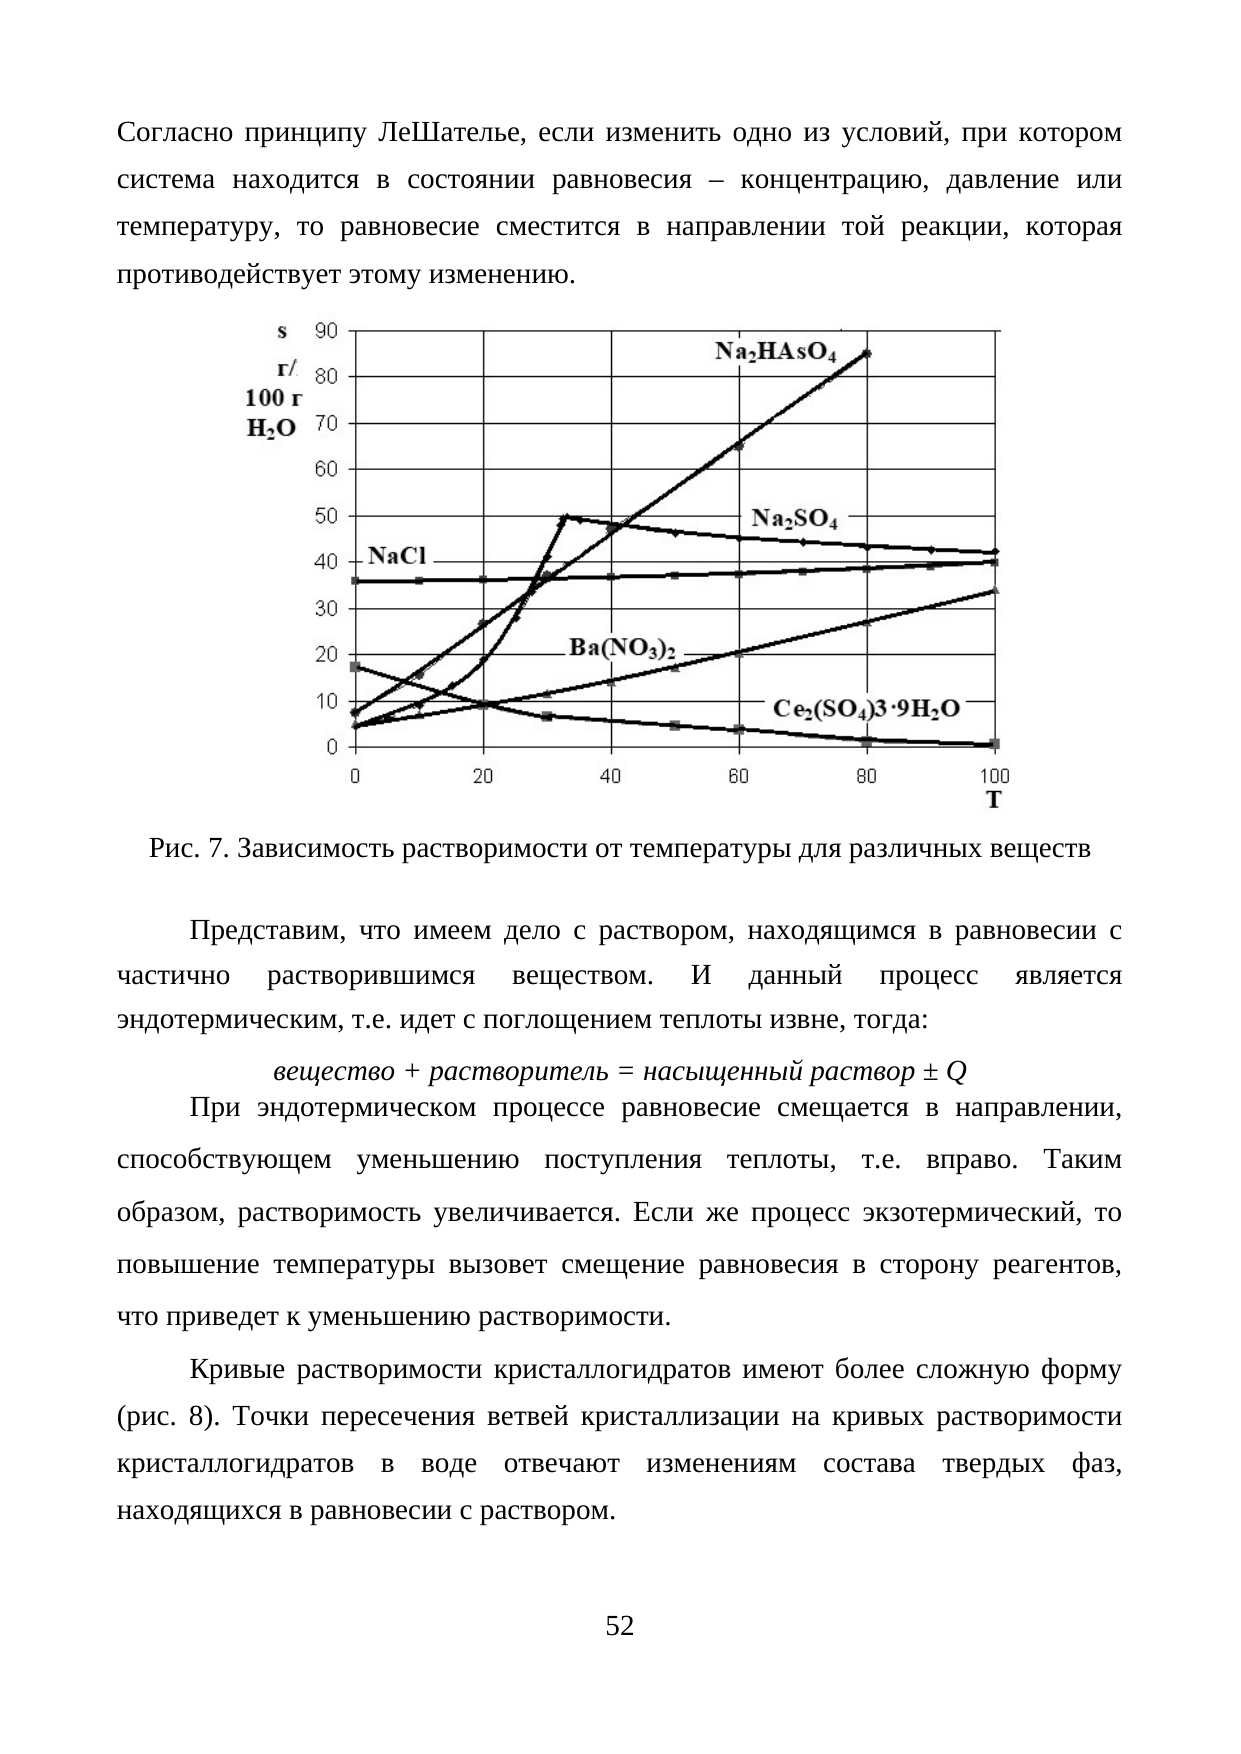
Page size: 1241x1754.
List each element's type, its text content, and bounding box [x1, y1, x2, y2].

picture [230, 303, 1026, 821]
text Представим, что имеем дело с раствором, находящимся в равновесии с частично растворившимся веществом. И данный процесс является эндотермическим, т.е. идет с поглощением теплоты извне, тогда: [117, 912, 1123, 1035]
text вещество + растворитель = насыщенный раствор ± Q [118, 1053, 1122, 1086]
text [117, 114, 1123, 289]
text При эндотермическом процессе равновесие смещается в направлении, способствующем уменьшению поступления теплоты, т.е. вправо. Таким образом, растворимость увеличивается. Если же процесс экзотермический, то повышение температуры вызовет смещение равновесия в сторону реагентов, что приведет к уменьшению растворимости. [117, 1089, 1123, 1332]
text Рис. 7. Зависимость растворимости от температуры для различных веществ [145, 830, 1095, 864]
text Кривые растворимости кристаллогидратов имеют более сложную форму (рис. 8). Точки пересечения ветвей кристаллизации на кривых растворимости кристаллогидратов в воде отвечают изменениям состава твердых фаз, находящихся в равновесии с раствором. [117, 1351, 1123, 1526]
